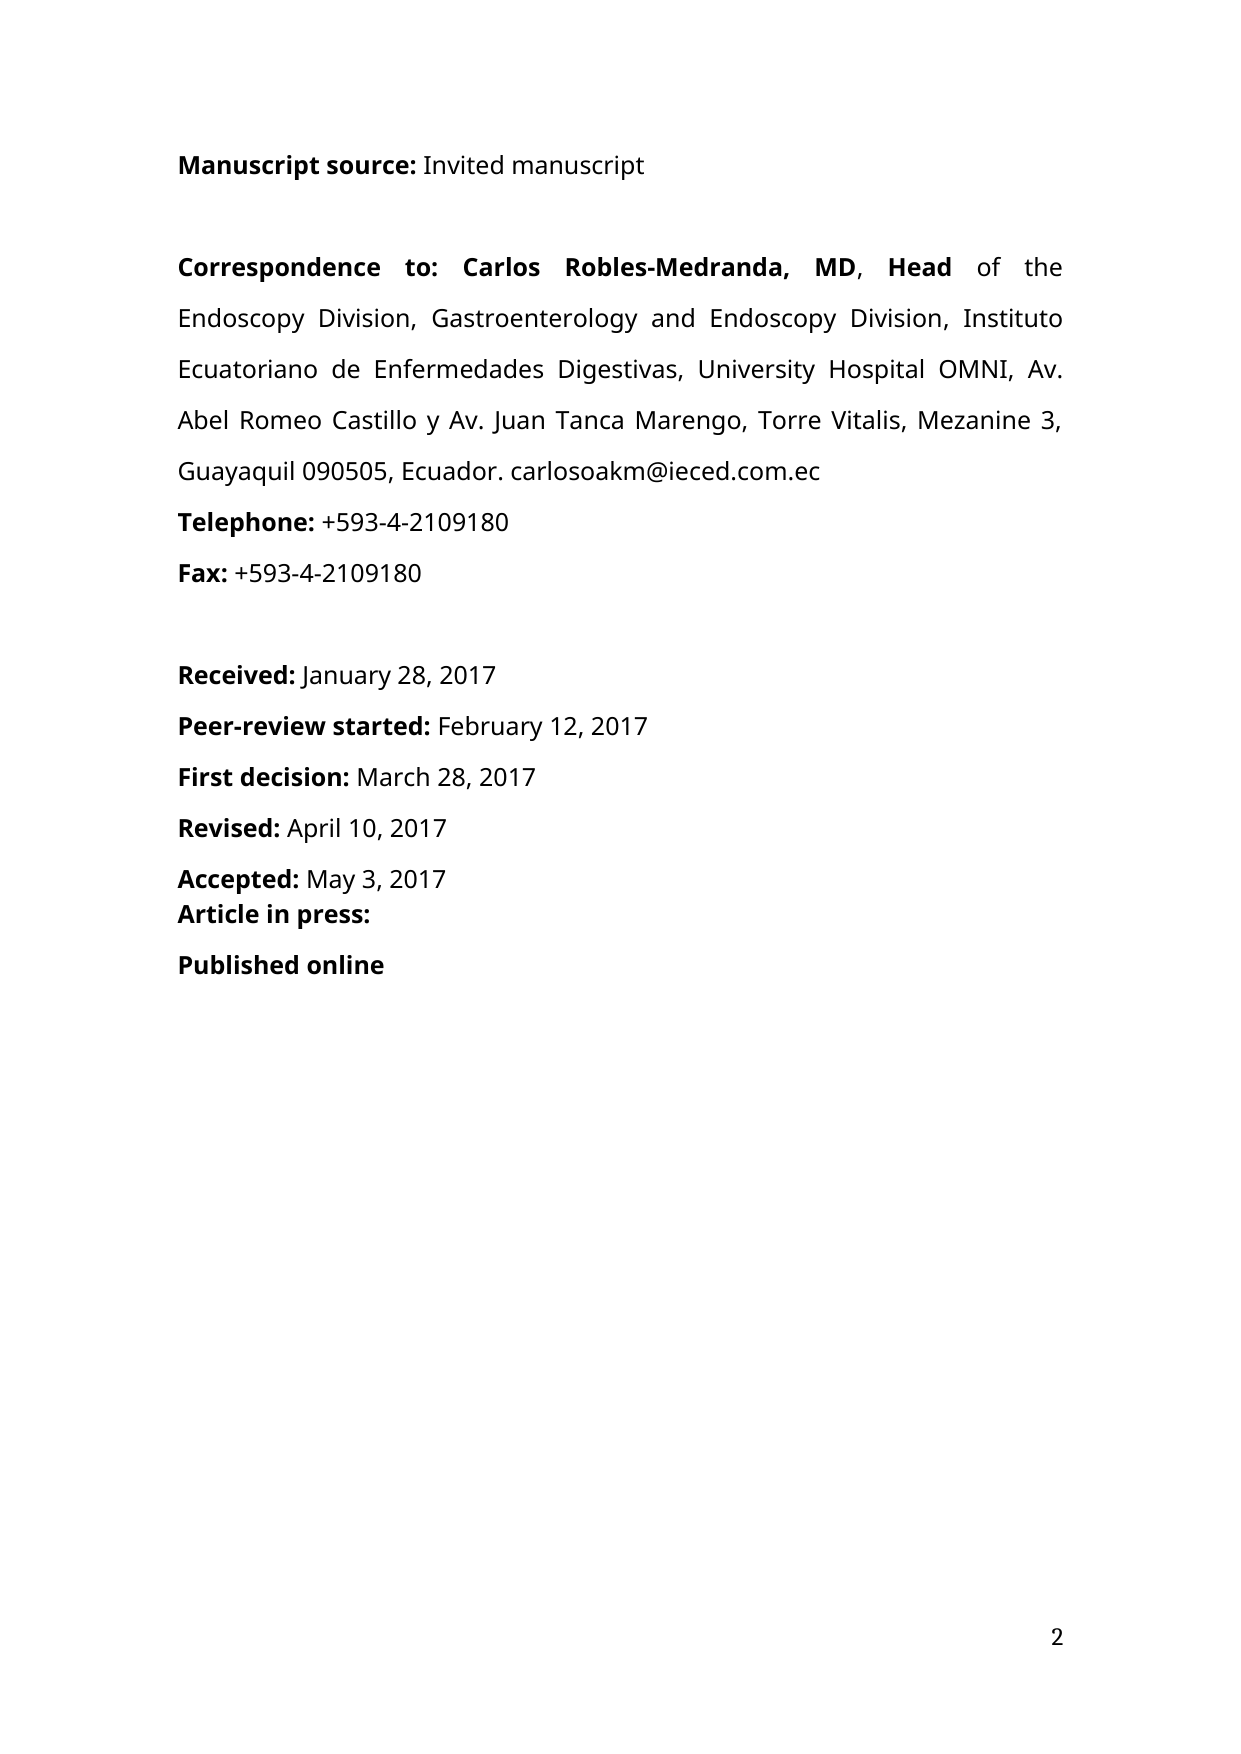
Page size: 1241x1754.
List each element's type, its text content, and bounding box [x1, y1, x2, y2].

text Peer-review started: February 12, 2017 [177, 709, 1063, 743]
text Published online [177, 947, 1063, 981]
text Telephone: +593-4-2109180 [177, 505, 1063, 539]
text Accepted: May 3, 2017 [177, 862, 1063, 896]
text Revised: April 10, 2017 [177, 811, 1063, 845]
text Article in press: [177, 896, 1063, 930]
text Received: January 28, 2017 [177, 658, 1063, 692]
text Correspondence to: Carlos Robles-Medranda, MD, Head of the Endoscopy Division, Gastroenterology and Endoscopy Division, Instituto Ecuatoriano de Enfermedades Digestivas, University Hospital OMNI, Av. Abel Romeo Castillo y Av. Juan Tanca Marengo, Torre Vitalis, Mezanine 3, Guayaquil 090505, Ecuador. carlosoakm@ieced.com.ec [177, 250, 1063, 488]
text First decision: March 28, 2017 [177, 760, 1063, 794]
text Fax: +593-4-2109180 [177, 556, 1063, 590]
text Manuscript source: Invited manuscript [177, 148, 1063, 182]
